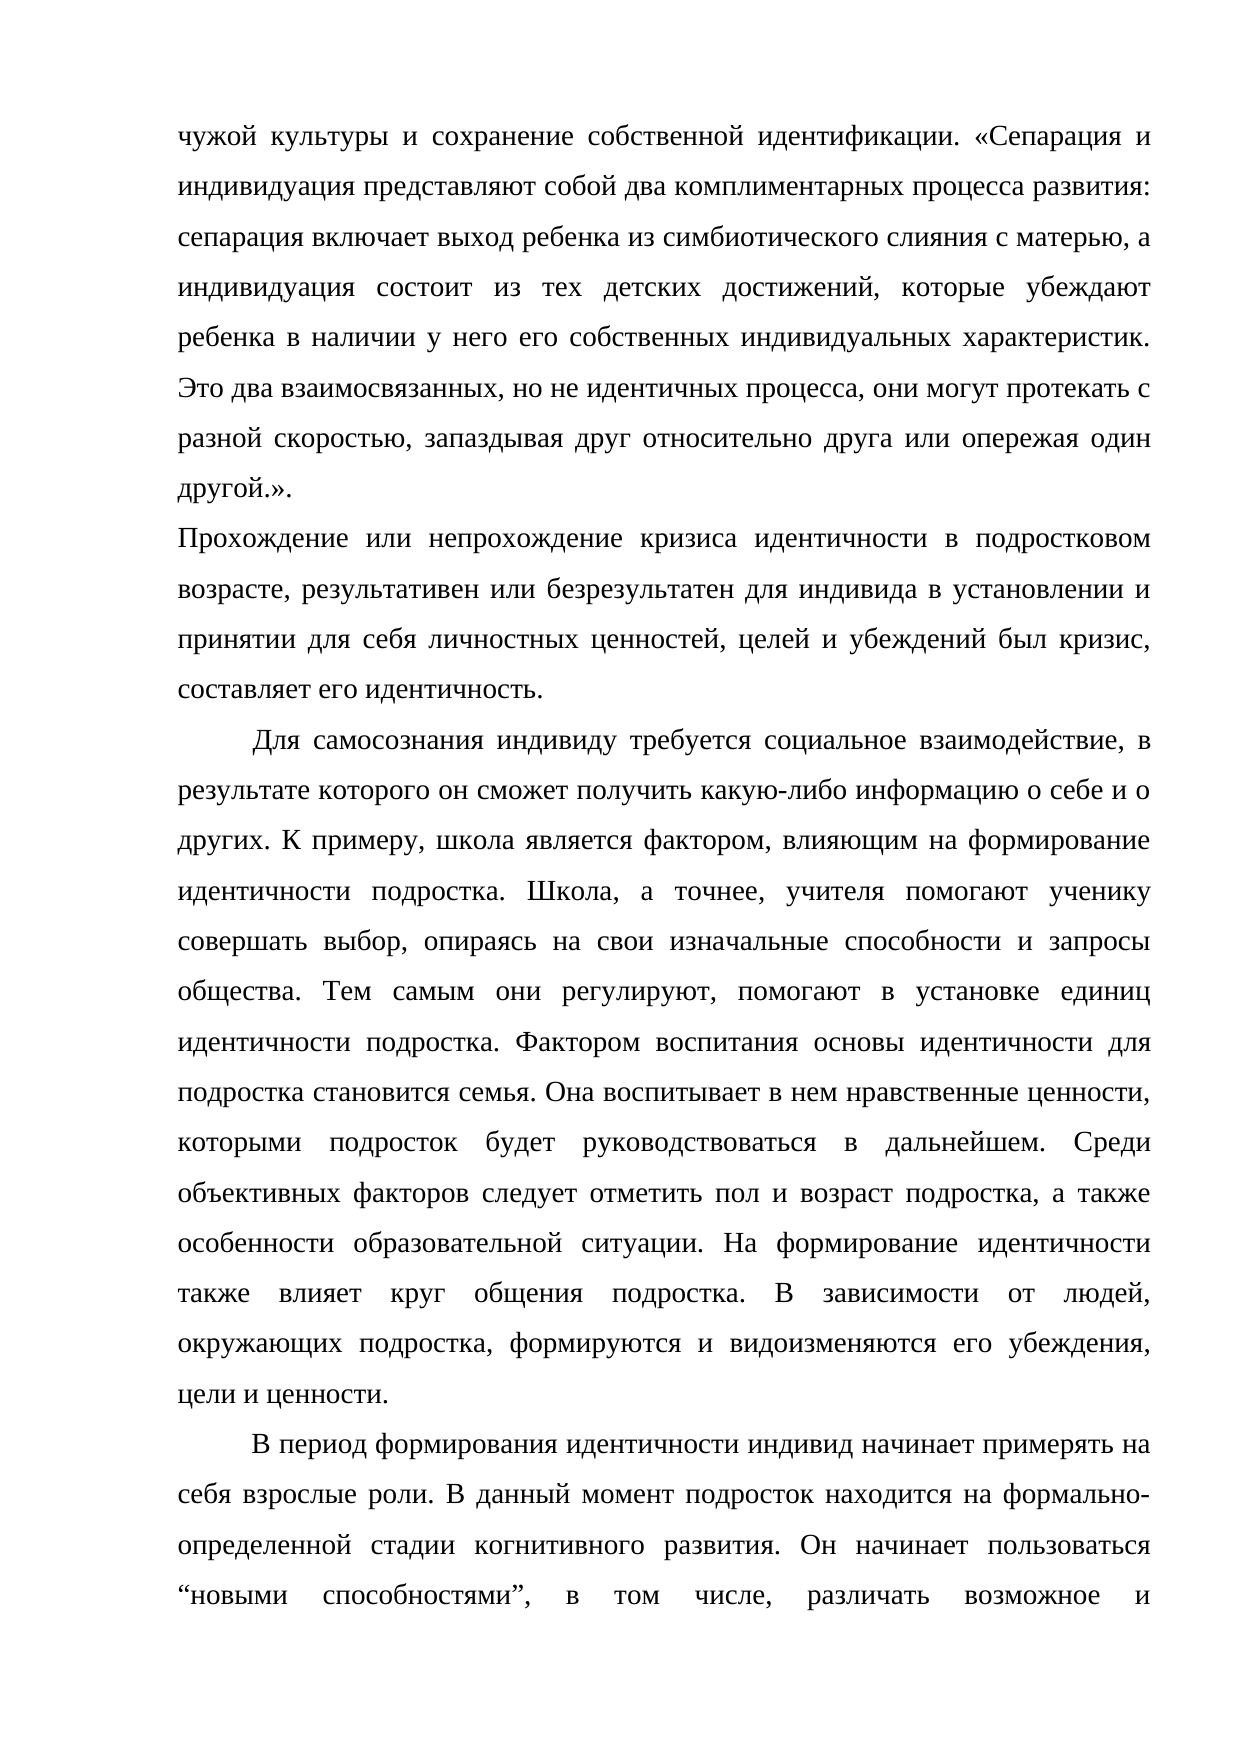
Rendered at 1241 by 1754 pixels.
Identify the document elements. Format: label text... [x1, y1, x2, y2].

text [177, 1426, 1152, 1611]
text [177, 118, 1152, 504]
text Прохождение или непрохождение кризиса идентичности в подростковом возрасте, результативен или безрезультатен для индивида в установлении и принятии для себя личностных ценностей, целей и убеждений был кризис, составляет его идентичность. [177, 521, 1152, 705]
text Для самосознания индивиду требуется социальное взаимодействие, в результате которого он сможет получить какую-либо информацию о себе и о других. К примеру, школа является фактором, влияющим на формирование идентичности подростка. Школа, а точнее, учителя помогают ученику совершать выбор, опираясь на свои изначальные способности и запросы общества. Тем самым они регулируют, помогают в установке единиц идентичности подростка. Фактором воспитания основы идентичности для подростка становится семья. Она воспитывает в нем нравственные ценности, которыми подросток будет руководствоваться в дальнейшем. Среди объективных факторов следует отметить пол и возраст подростка, а также особенности образовательной ситуации. На формирование идентичности также влияет круг общения подростка. В зависимости от людей, окружающих подростка, формируются и видоизменяются его убеждения, цели и ценности. [177, 722, 1152, 1409]
